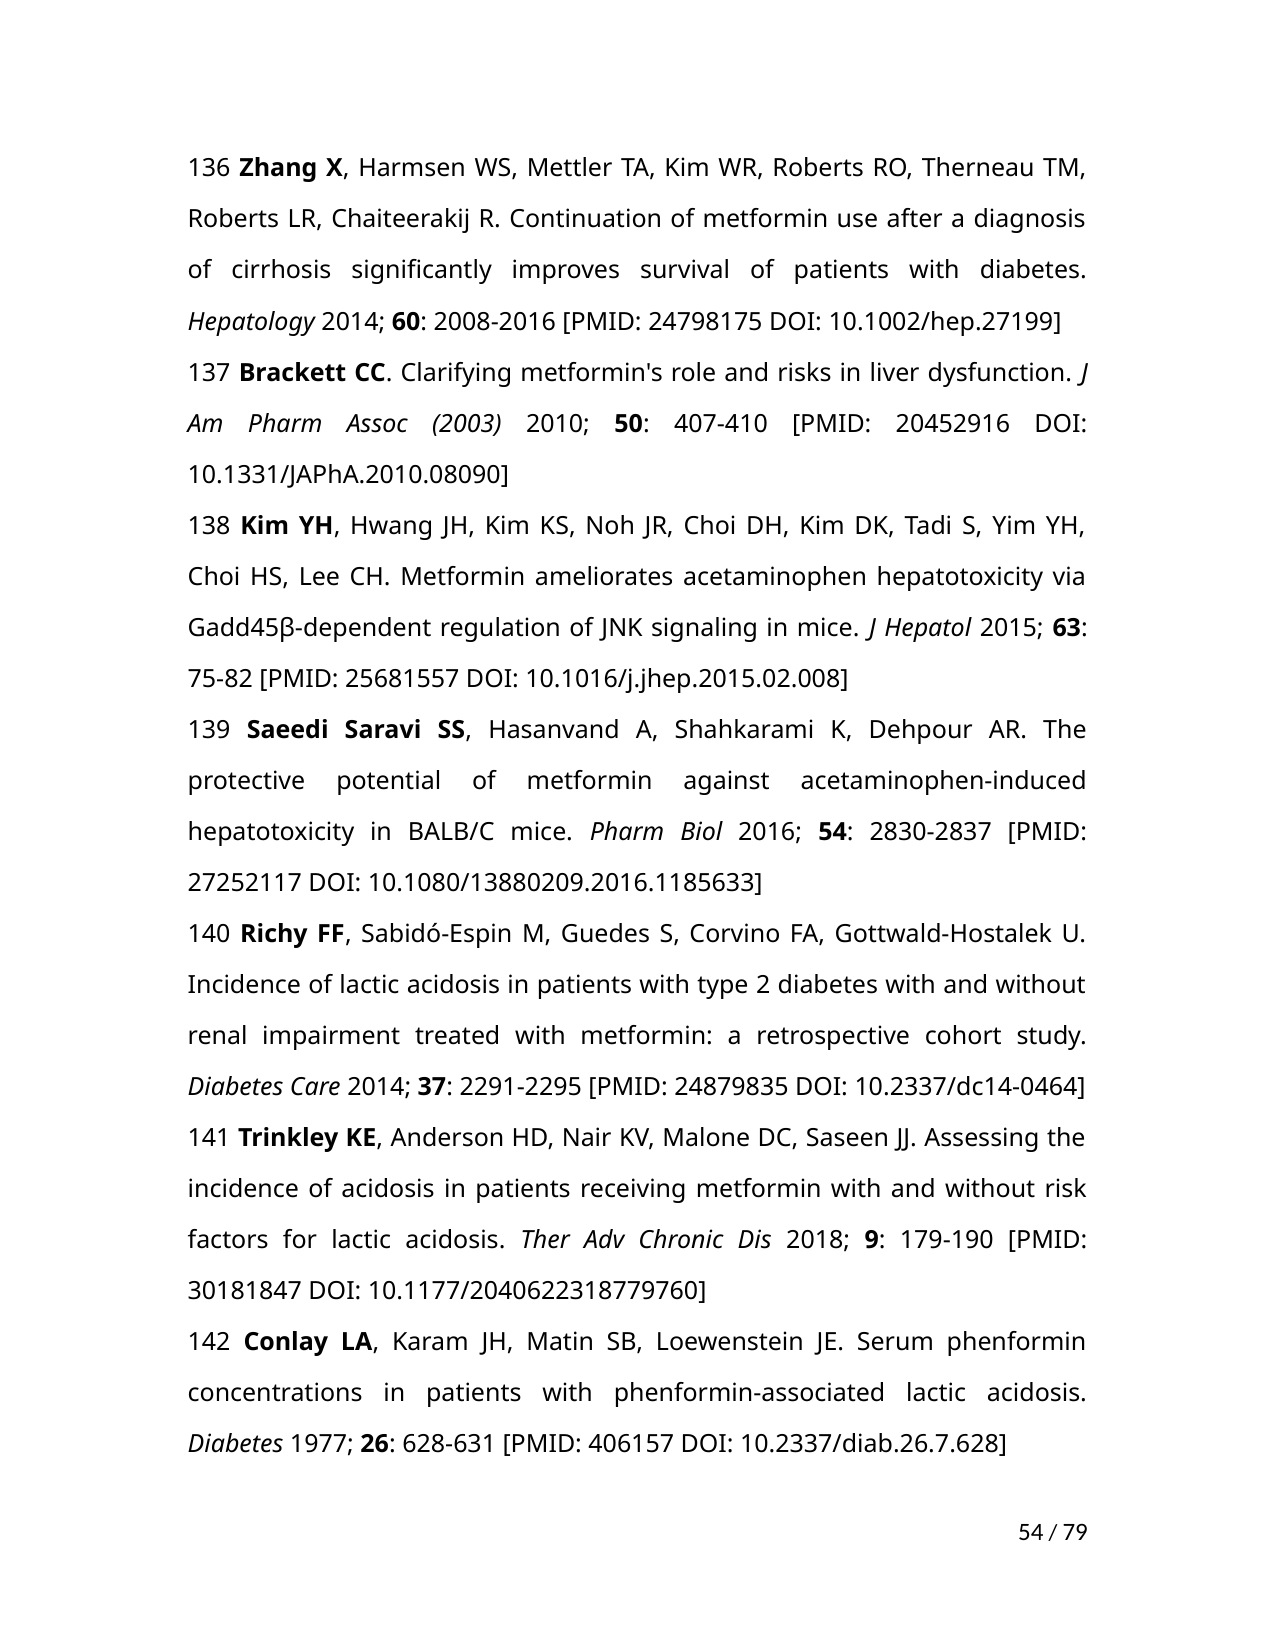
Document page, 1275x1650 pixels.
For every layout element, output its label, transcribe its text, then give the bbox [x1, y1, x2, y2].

text 140 Richy FF, Sabidó-Espin M, Guedes S, Corvino FA, Gottwald-Hostalek U. Incidence of lactic acidosis in patients with type 2 diabetes with and without renal impairment treated with metformin: a retrospective cohort study. Diabetes Care 2014; 37: 2291-2295 [PMID: 24879835 DOI: 10.2337/dc14-0464] [187, 916, 1087, 1103]
text 142 Conlay LA, Karam JH, Matin SB, Loewenstein JE. Serum phenformin concentrations in patients with phenformin-associated lactic acidosis. Diabetes 1977; 26: 628-631 [PMID: 406157 DOI: 10.2337/diab.26.7.628] [187, 1324, 1087, 1460]
text 139 Saeedi Saravi SS, Hasanvand A, Shahkarami K, Dehpour AR. The protective potential of metformin against acetaminophen-induced hepatotoxicity in BALB/C mice. Pharm Biol 2016; 54: 2830-2837 [PMID: 27252117 DOI: 10.1080/13880209.2016.1185633] [187, 711, 1087, 899]
text 136 Zhang X, Harmsen WS, Mettler TA, Kim WR, Roberts RO, Therneau TM, Roberts LR, Chaiteerakij R. Continuation of metformin use after a diagnosis of cirrhosis significantly improves survival of patients with diabetes. Hepatology 2014; 60: 2008-2016 [PMID: 24798175 DOI: 10.1002/hep.27199] [187, 150, 1087, 337]
text 141 Trinkley KE, Anderson HD, Nair KV, Malone DC, Saseen JJ. Assessing the incidence of acidosis in patients receiving metformin with and without risk factors for lactic acidosis. Ther Adv Chronic Dis 2018; 9: 179-190 [PMID: 30181847 DOI: 10.1177/2040622318779760] [187, 1120, 1087, 1307]
text 137 Brackett CC. Clarifying metformin's role and risks in liver dysfunction. J Am Pharm Assoc (2003) 2010; 50: 407-410 [PMID: 20452916 DOI: 10.1331/JAPhA.2010.08090] [187, 354, 1087, 490]
text 138 Kim YH, Hwang JH, Kim KS, Noh JR, Choi DH, Kim DK, Tadi S, Yim YH, Choi HS, Lee CH. Metformin ameliorates acetaminophen hepatotoxicity via Gadd45β-dependent regulation of JNK signaling in mice. J Hepatol 2015; 63: 75-82 [PMID: 25681557 DOI: 10.1016/j.jhep.2015.02.008] [187, 507, 1087, 694]
